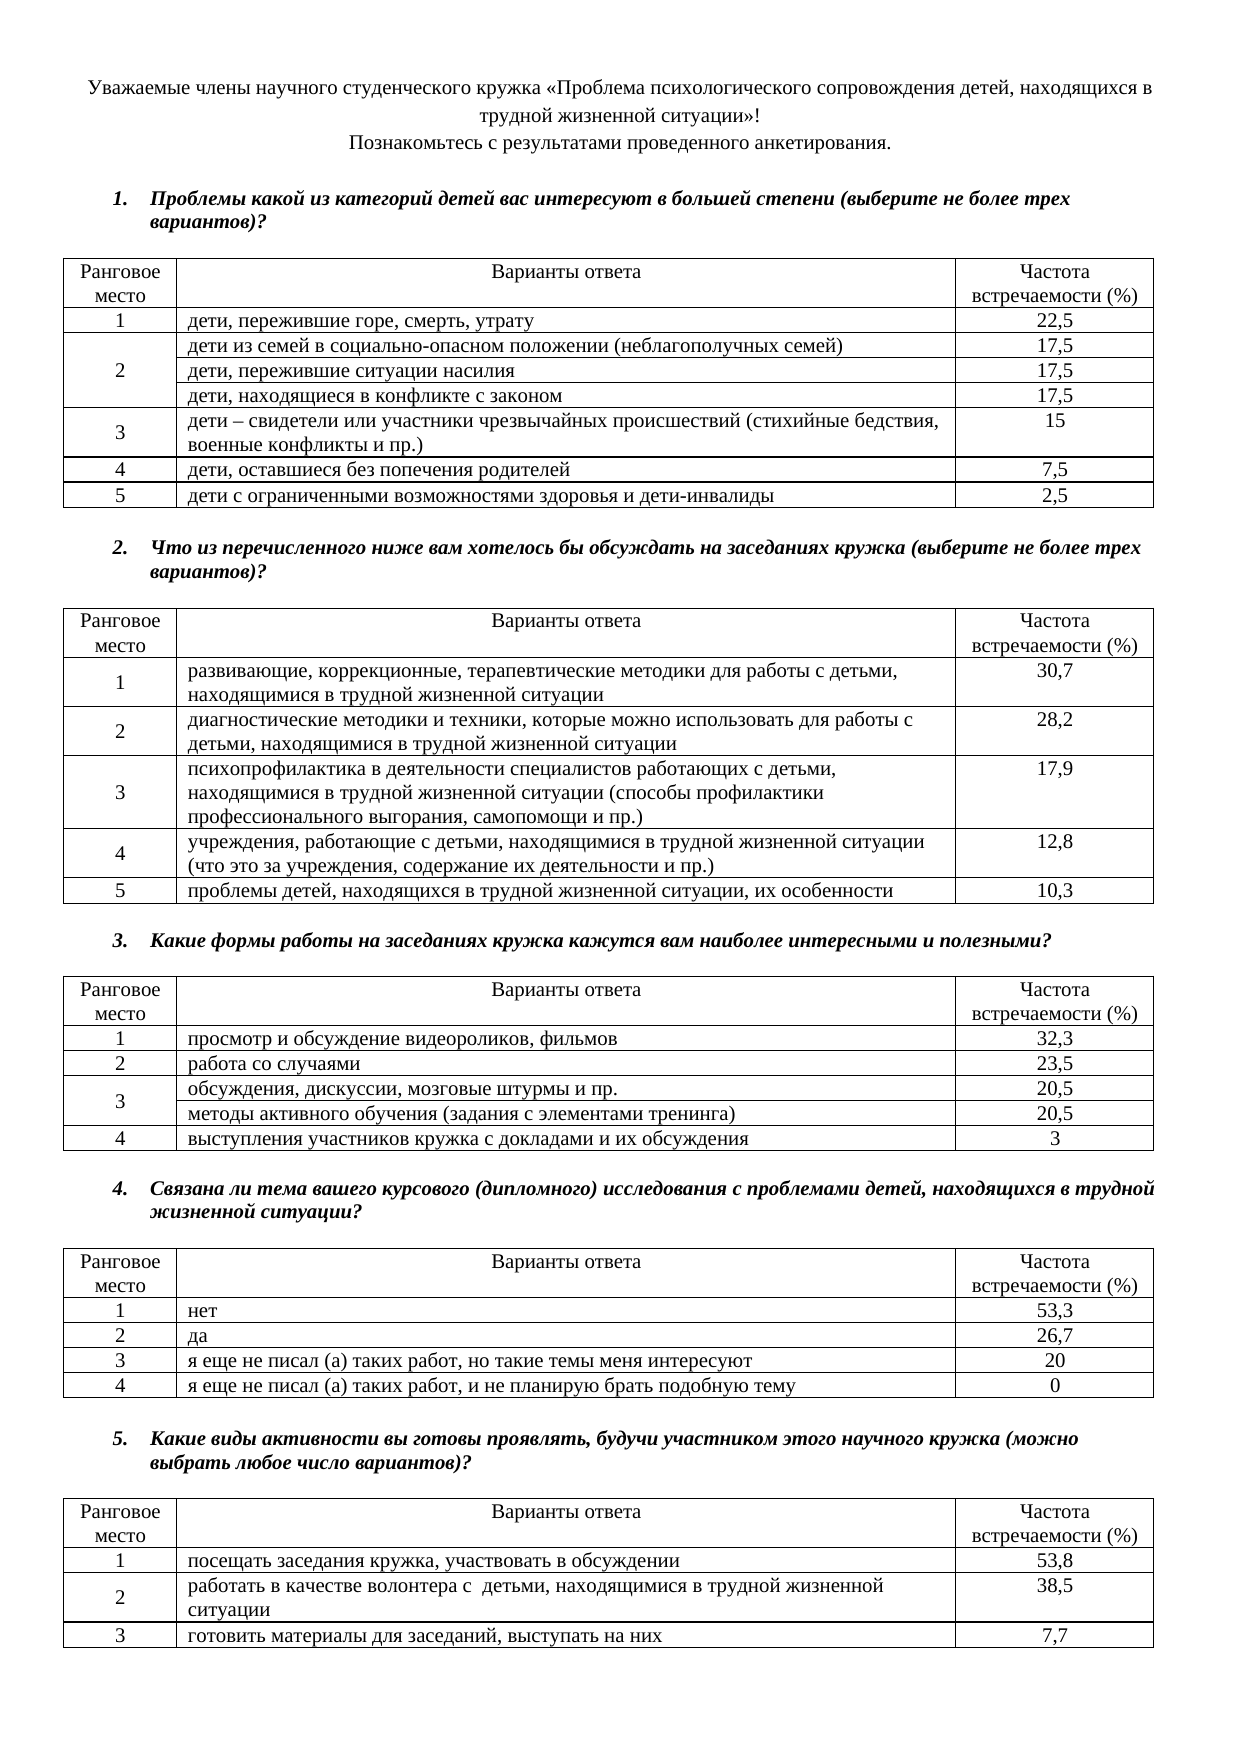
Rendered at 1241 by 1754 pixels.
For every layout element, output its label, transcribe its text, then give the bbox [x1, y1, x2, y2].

table_cell готовить материалы для заседаний, выступать на них [177, 1623, 955, 1647]
table_cell я еще не писал (а) таких работ, но такие темы меня интересуют [177, 1348, 955, 1372]
table_cell проблемы детей, находящихся в трудной жизненной ситуации, их особенности [177, 878, 955, 902]
table_cell 3 [956, 1126, 1153, 1150]
table_header Частота встречаемости (%) [956, 977, 1153, 1025]
table_cell 1 [64, 1548, 176, 1572]
list Что из перечисленного ниже вам хотелось бы обсуждать на заседаниях кружка (выберите не более трех вариантов)? [112, 535, 1165, 583]
table_cell 1 [64, 658, 176, 706]
table_header Ранговое место [64, 1499, 176, 1547]
table_cell 2 [64, 1051, 176, 1075]
table_cell 32,3 [956, 1026, 1153, 1050]
table_header Ранговое место [64, 1249, 176, 1297]
table_cell 28,2 [956, 707, 1153, 755]
table_cell работа со случаями [177, 1051, 955, 1075]
table_cell 53,3 [956, 1298, 1153, 1322]
list Какие виды активности вы готовы проявлять, будучи участником этого научного кружка (можно выбрать любое число вариантов)? [112, 1426, 1165, 1474]
table_cell диагностические методики и техники, которые можно использовать для работы с детьми, находящимися в трудной жизненной ситуации [177, 707, 955, 755]
table_header Варианты ответа [177, 1499, 955, 1547]
table_cell 3 [64, 1623, 176, 1647]
table_cell 17,5 [956, 358, 1153, 382]
table_cell 20 [956, 1348, 1153, 1372]
table_cell 17,5 [956, 333, 1153, 357]
table_header Варианты ответа [177, 609, 955, 657]
table_cell 5 [64, 878, 176, 902]
table_cell 1 [64, 1298, 176, 1322]
table_cell работать в качестве волонтера с детьми, находящимися в трудной жизненной ситуации [177, 1573, 955, 1621]
table_cell 3 [64, 408, 176, 456]
table_cell 2 [64, 707, 176, 755]
table_cell 1 [64, 308, 176, 332]
table_cell дети – свидетели или участники чрезвычайных происшествий (стихийные бедствия, военные конфликты и пр.) [177, 408, 955, 456]
table_header Варианты ответа [177, 977, 955, 1025]
table_cell посещать заседания кружка, участвовать в обсуждении [177, 1548, 955, 1572]
table_cell 4 [64, 1373, 176, 1397]
table_cell дети, оставшиеся без попечения родителей [177, 458, 955, 481]
table_cell 2,5 [956, 483, 1153, 507]
table_cell дети из семей в социально-опасном положении (неблагополучных семей) [177, 333, 955, 357]
table_cell 3 [64, 1076, 176, 1125]
table_cell 7,5 [956, 458, 1153, 481]
table_header Частота встречаемости (%) [956, 609, 1153, 657]
table_cell я еще не писал (а) таких работ, и не планирую брать подобную тему [177, 1373, 955, 1397]
table_cell 38,5 [956, 1573, 1153, 1621]
table_header Частота встречаемости (%) [956, 259, 1153, 307]
table_cell обсуждения, дискуссии, мозговые штурмы и пр. [177, 1076, 955, 1100]
table_cell 2 [64, 333, 176, 407]
table_cell дети, пережившие ситуации насилия [177, 358, 955, 382]
table_header Ранговое место [64, 977, 176, 1025]
text Познакомьтесь с результатами проведенного анкетирования. [75, 130, 1165, 154]
table_cell 4 [64, 829, 176, 877]
table_cell 17,5 [956, 383, 1153, 407]
table_cell дети, находящиеся в конфликте с законом [177, 383, 955, 407]
table_cell 2 [64, 1323, 176, 1347]
table_cell учреждения, работающие с детьми, находящимися в трудной жизненной ситуации (что это за учреждения, содержание их деятельности и пр.) [177, 829, 955, 877]
table_cell 3 [64, 756, 176, 828]
table_cell 23,5 [956, 1051, 1153, 1075]
table_cell 4 [64, 1126, 176, 1150]
table_header Ранговое место [64, 609, 176, 657]
table_cell методы активного обучения (задания с элементами тренинга) [177, 1101, 955, 1125]
table_cell 12,8 [956, 829, 1153, 877]
table_cell 22,5 [956, 308, 1153, 332]
table_header Частота встречаемости (%) [956, 1249, 1153, 1297]
table_cell дети, пережившие горе, смерть, утрату [177, 308, 955, 332]
table_cell просмотр и обсуждение видеороликов, фильмов [177, 1026, 955, 1050]
table_cell 1 [64, 1026, 176, 1050]
table_cell 15 [956, 408, 1153, 456]
table_cell 2 [64, 1573, 176, 1621]
text Уважаемые члены научного студенческого кружка «Проблема психологического сопровождения детей, находящихся в трудной жизненной ситуации»! [75, 75, 1165, 127]
table_header Варианты ответа [177, 1249, 955, 1297]
table_cell да [177, 1323, 955, 1347]
list Связана ли тема вашего курсового (дипломного) исследования с проблемами детей, находящихся в трудной жизненной ситуации? [112, 1175, 1165, 1223]
table_cell 53,8 [956, 1548, 1153, 1572]
table_cell 20,5 [956, 1101, 1153, 1125]
list Проблемы какой из категорий детей вас интересуют в большей степени (выберите не более трех вариантов)? [112, 185, 1165, 233]
table_cell 17,9 [956, 756, 1153, 828]
list Какие формы работы на заседаниях кружка кажутся вам наиболее интересными и полезными? [112, 927, 1165, 952]
table_header Частота встречаемости (%) [956, 1499, 1153, 1547]
table_cell 30,7 [956, 658, 1153, 706]
table_cell дети с ограниченными возможностями здоровья и дети-инвалиды [177, 483, 955, 507]
table_cell развивающие, коррекционные, терапевтические методики для работы с детьми, находящимися в трудной жизненной ситуации [177, 658, 955, 706]
table_cell 7,7 [956, 1623, 1153, 1647]
table_cell 20,5 [956, 1076, 1153, 1100]
table_cell 0 [956, 1373, 1153, 1397]
table_cell нет [177, 1298, 955, 1322]
table_cell 5 [64, 483, 176, 507]
table_header Ранговое место [64, 259, 176, 307]
table_cell выступления участников кружка с докладами и их обсуждения [177, 1126, 955, 1150]
table_cell психопрофилактика в деятельности специалистов работающих с детьми, находящимися в трудной жизненной ситуации (способы профилактики профессионального выгорания, самопомощи и пр.) [177, 756, 955, 828]
table_cell 10,3 [956, 878, 1153, 902]
table_header Варианты ответа [177, 259, 955, 307]
table_cell 3 [64, 1348, 176, 1372]
table_cell 4 [64, 458, 176, 481]
table_cell 26,7 [956, 1323, 1153, 1347]
